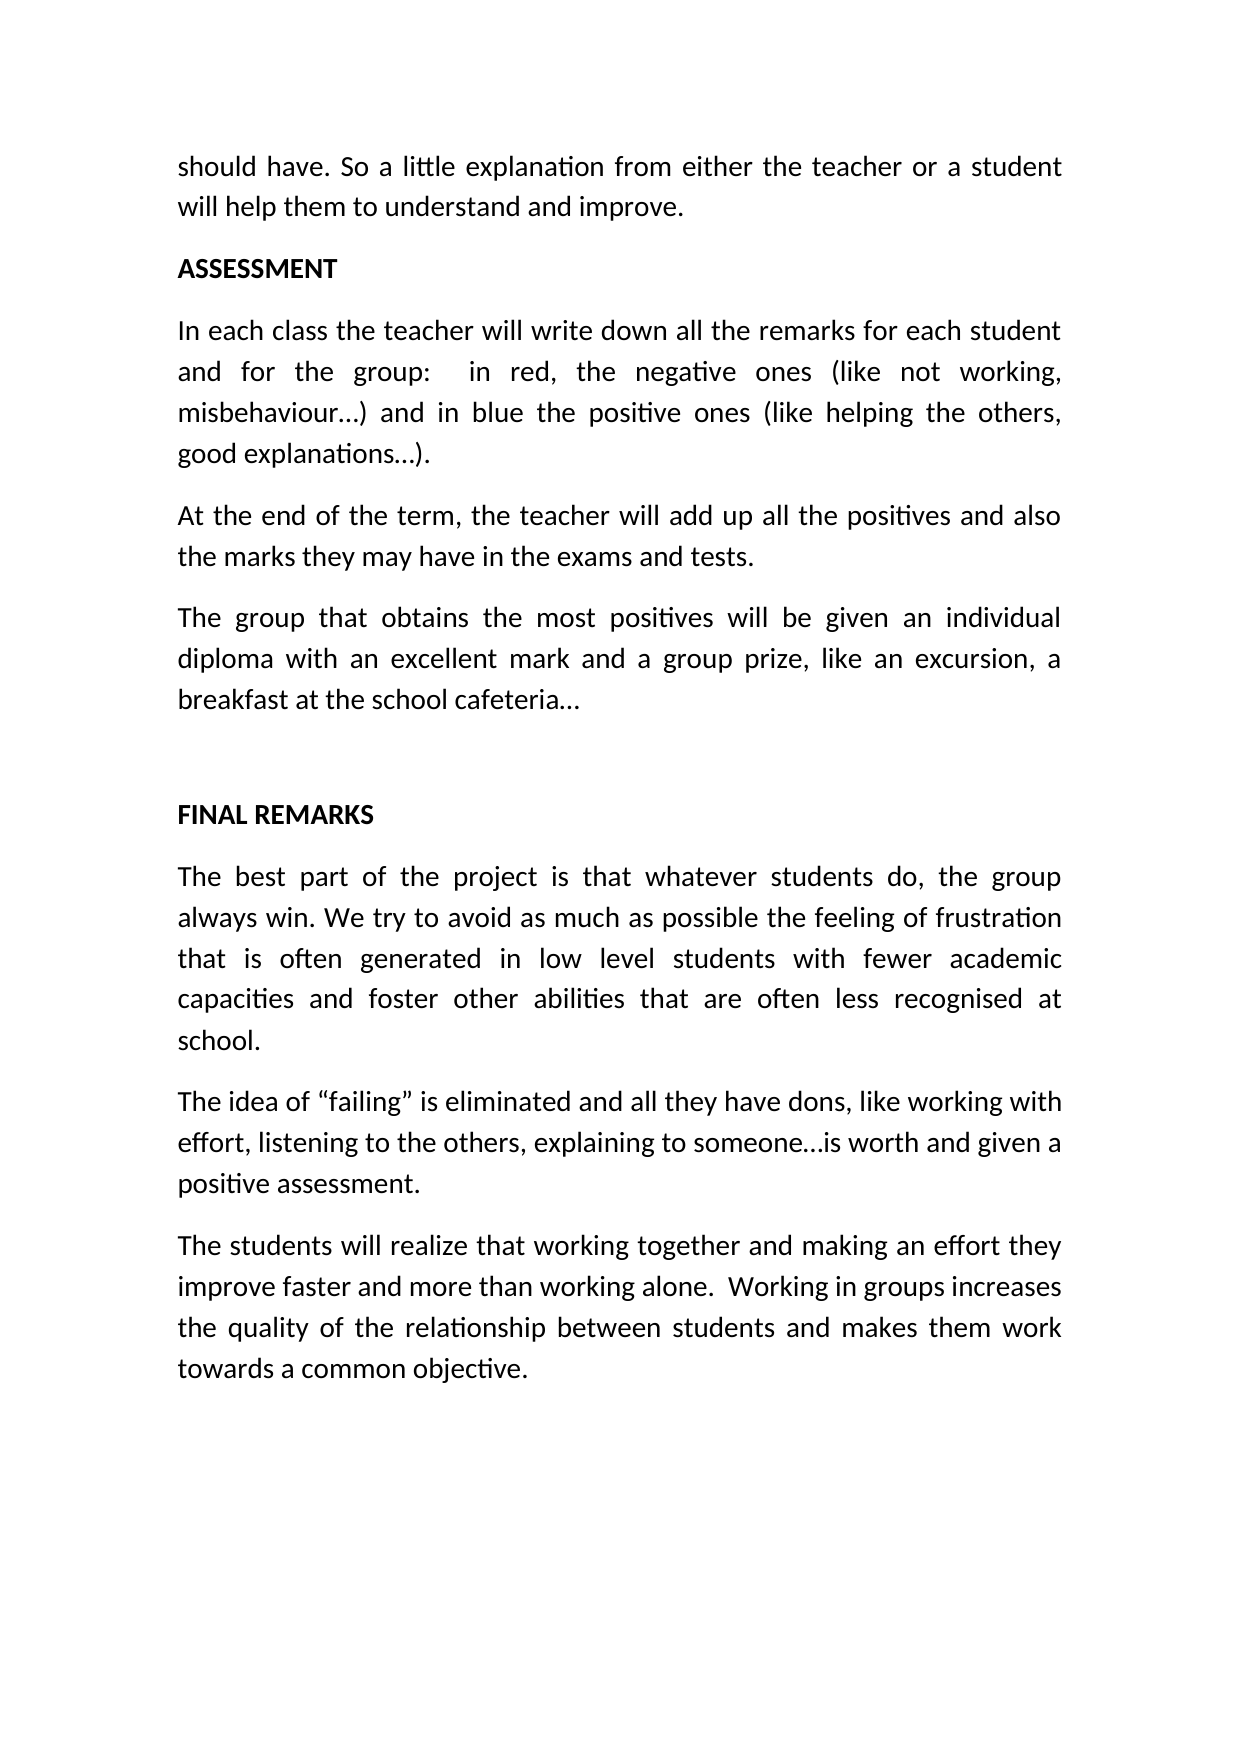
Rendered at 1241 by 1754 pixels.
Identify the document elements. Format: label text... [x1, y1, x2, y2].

text The group that obtains the most positives will be given an individual diploma with an excellent mark and a group prize, like an excursion, a breakfast at the school cafeteria… [177, 599, 1063, 717]
text At the end of the term, the teacher will add up all the positives and also the marks they may have in the exams and tests. [177, 497, 1063, 573]
text The idea of “failing” is eliminated and all they have dons, like working with effort, listening to the others, explaining to someone…is worth and given a positive assessment. [177, 1083, 1063, 1201]
text In each class the teacher will write down all the remarks for each student and for the group: in red, the negative ones (like not working, misbehaviour…) and in blue the positive ones (like helping the others, good explanations…). [177, 312, 1063, 471]
text FINAL REMARKS [177, 796, 1063, 832]
text ASSESSMENT [177, 250, 1063, 286]
text The best part of the project is that whatever students do, the group always win. We try to avoid as much as possible the feeling of frustration that is often generated in low level students with fewer academic capacities and foster other abilities that are often less recognised at school. [177, 858, 1063, 1057]
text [177, 148, 1063, 224]
text The students will realize that working together and making an effort they improve faster and more than working alone. Working in groups increases the quality of the relationship between students and makes them work towards a common objective. [177, 1227, 1063, 1385]
